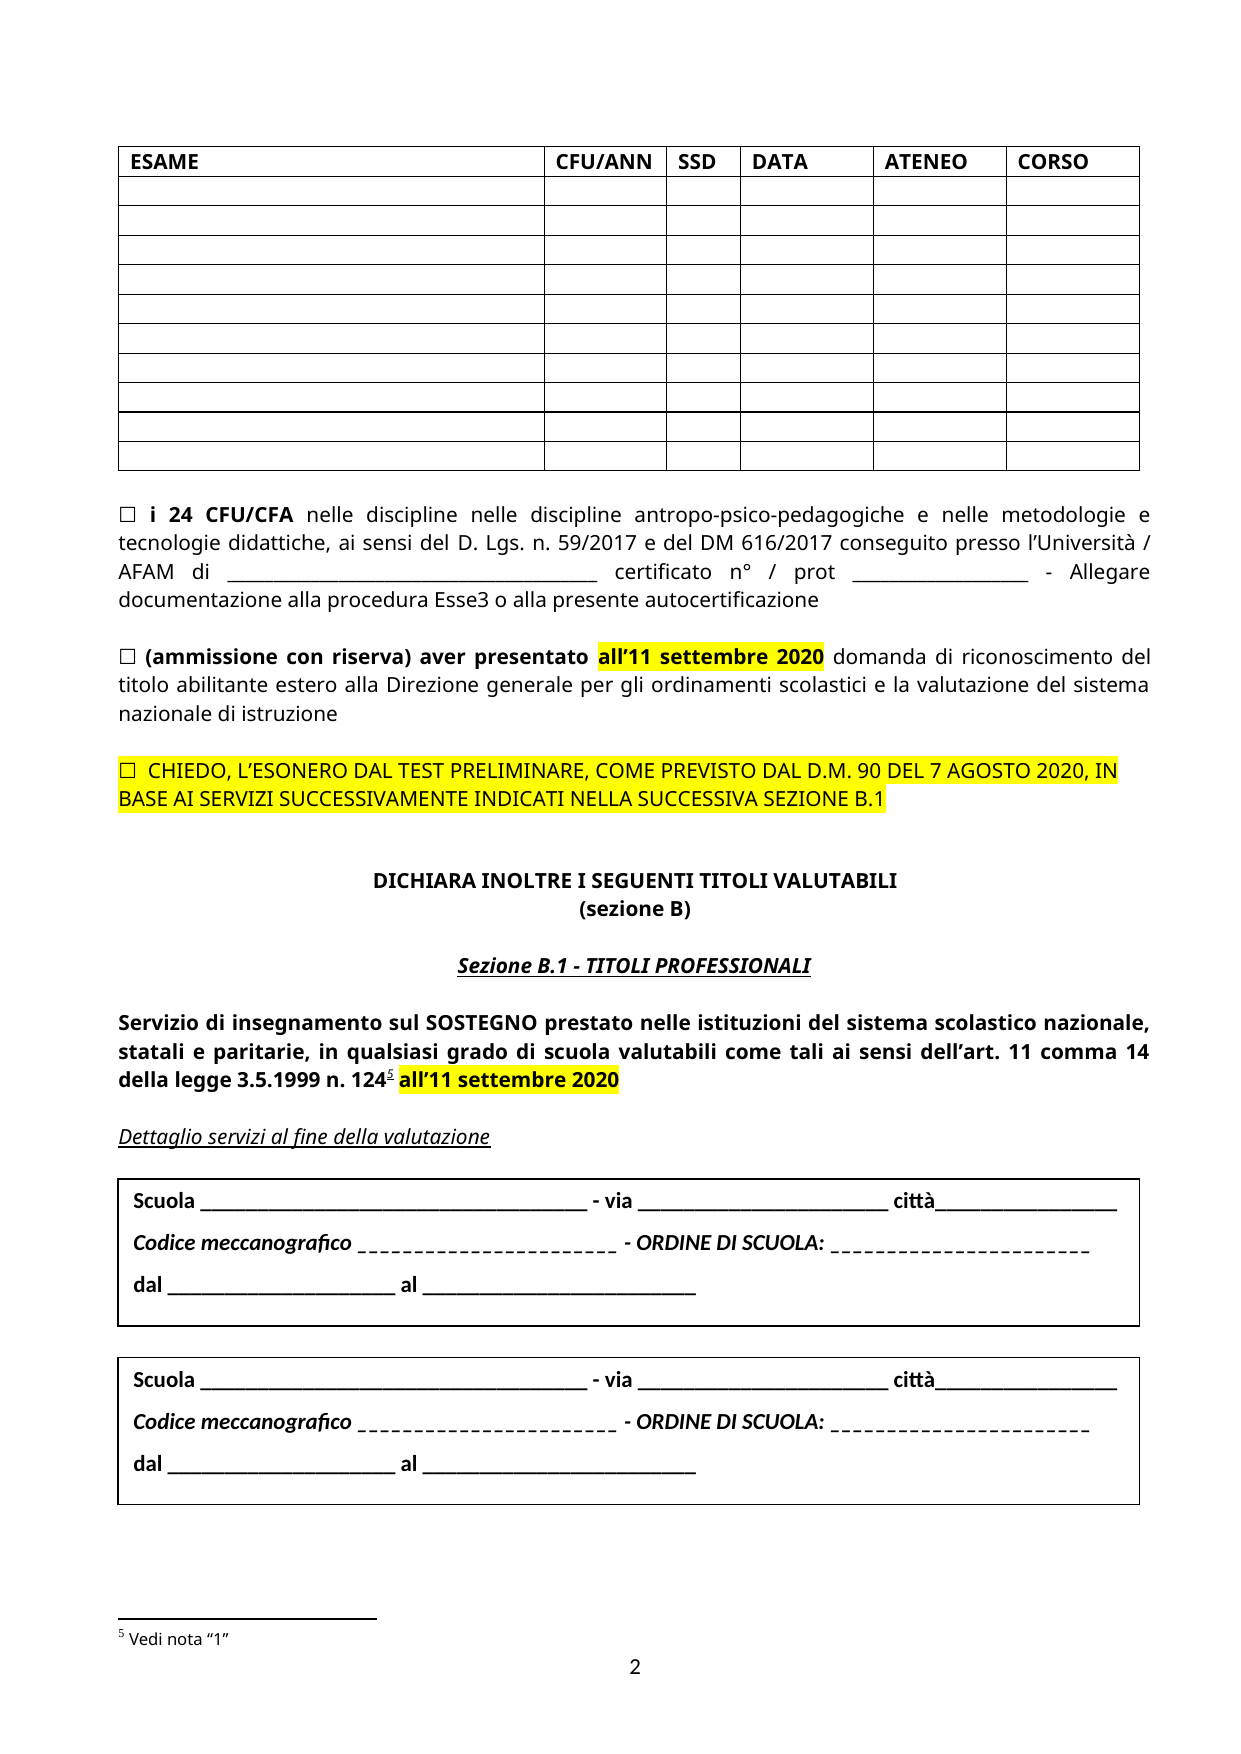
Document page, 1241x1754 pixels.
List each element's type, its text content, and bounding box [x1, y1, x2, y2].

text i 24 CFU/CFA nelle discipline nelle discipline antropo-psico-pedagogiche e nelle metodologie e tecnologie didattiche, ai sensi del D. Lgs. n. 59/2017 e del DM 616/2017 conseguito presso l’Università / AFAM di ________________________________________ certificato n° / prot ___________________ - Allegare documentazione alla procedura Esse3 o alla presente autocertificazione [118, 500, 1152, 614]
table_cell [667, 265, 740, 293]
table_cell [874, 295, 1006, 323]
text Sezione B.1 - Titoli professionali [118, 951, 1152, 980]
table_header ATENEO [874, 147, 1006, 176]
table_cell [667, 354, 740, 382]
text (ammissione con riserva) aver presentato all’11 settembre 2020 domanda di riconoscimento del titolo abilitante estero alla Direzione generale per gli ordinamenti scolastici e la valutazione del sistema nazionale di istruzione [118, 642, 1152, 727]
table_cell [1007, 177, 1139, 205]
table_cell [1007, 383, 1139, 411]
table_cell [874, 383, 1006, 411]
table_cell [119, 177, 544, 205]
table_cell [667, 206, 740, 234]
table_cell [1007, 354, 1139, 382]
table_cell [741, 236, 873, 264]
table_cell [545, 265, 666, 293]
table_cell [545, 236, 666, 264]
table_cell [874, 177, 1006, 205]
table_cell [1007, 206, 1139, 234]
table_cell [1007, 442, 1139, 470]
table_cell [119, 383, 544, 411]
table_cell [874, 236, 1006, 264]
table_cell [545, 206, 666, 234]
text CHIEDO, L’ESONERO DAL TEST PRELIMINARE, COME PREVISTO DAL D.M. 90 DEL 7 AGOSTO 2020, IN BASE AI SERVIZI SUCCESSIVAMENTE INDICATI NELLA SUCCESSIVA SEZIONE B.1 [886, 756, 1152, 813]
table_cell [667, 324, 740, 352]
table_cell [874, 413, 1006, 441]
table_cell [874, 324, 1006, 352]
table_header DATA [741, 147, 873, 176]
table_cell [667, 295, 740, 323]
table_cell [119, 206, 544, 234]
text Servizio di insegnamento sul SOSTEGNO prestato nelle istituzioni del sistema scolastico nazionale, statali e paritarie, in qualsiasi grado di scuola valutabili come tali ai sensi dell’art. 11 comma 14 della legge 3.5.1999 n. 124 all’11 settembre 2020 [118, 1008, 1152, 1094]
table_cell [545, 177, 666, 205]
table_cell [119, 442, 544, 470]
table_cell [119, 324, 544, 352]
text (sezione B) [118, 894, 1152, 923]
table_cell [545, 295, 666, 323]
table_cell [874, 265, 1006, 293]
table_cell [119, 295, 544, 323]
table_header SSD [667, 147, 740, 176]
table_cell [545, 354, 666, 382]
table_cell [741, 354, 873, 382]
table_cell [667, 236, 740, 264]
table_cell [741, 324, 873, 352]
table_header ESAME [119, 147, 544, 176]
table_cell [741, 206, 873, 234]
table_cell [119, 413, 544, 441]
table_cell [1007, 265, 1139, 293]
table_cell [741, 265, 873, 293]
table_cell [545, 442, 666, 470]
table_cell [667, 413, 740, 441]
table_cell [1007, 295, 1139, 323]
table_cell [741, 413, 873, 441]
table_cell [119, 236, 544, 264]
table_cell [667, 442, 740, 470]
table_cell [1007, 324, 1139, 352]
table_cell [545, 324, 666, 352]
table_cell [874, 206, 1006, 234]
table_cell [119, 265, 544, 293]
table_cell [119, 354, 544, 382]
text Dettaglio servizi al fine della valutazione [118, 1122, 1152, 1151]
table_cell [741, 177, 873, 205]
table_cell [1007, 236, 1139, 264]
table_cell [741, 442, 873, 470]
table_cell [545, 413, 666, 441]
table_cell [874, 354, 1006, 382]
table_header CORSO [1007, 147, 1139, 176]
table_cell [874, 442, 1006, 470]
table_cell [667, 177, 740, 205]
table_cell [741, 383, 873, 411]
table_cell [667, 383, 740, 411]
table_cell [1007, 413, 1139, 441]
table_header CFU/ANN [545, 147, 666, 176]
text DICHIARA INOLTRE I SEGUENTI TITOLI VALUTABILI [118, 866, 1152, 894]
table_cell [545, 383, 666, 411]
table_cell [741, 295, 873, 323]
